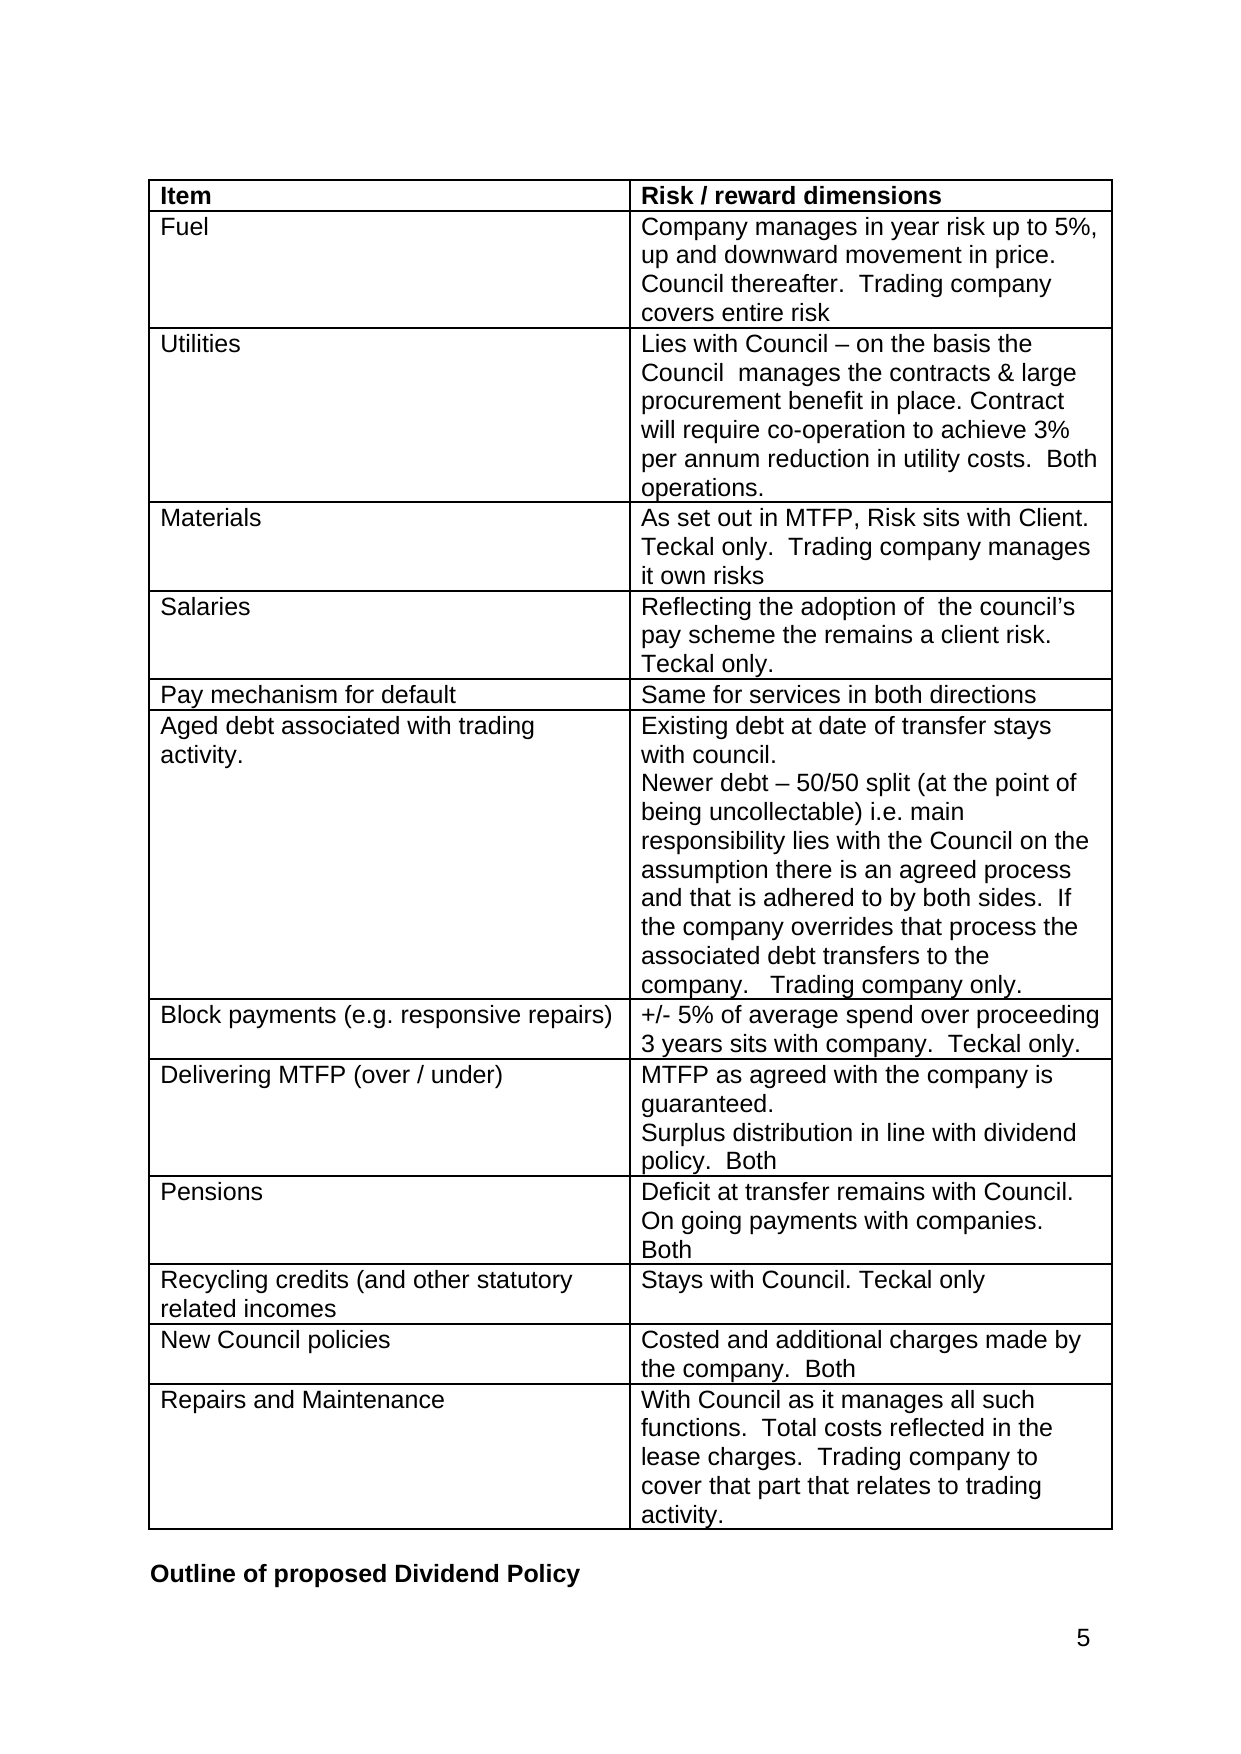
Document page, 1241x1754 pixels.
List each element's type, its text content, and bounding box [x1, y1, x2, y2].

table_cell Block payments (e.g. responsive repairs) [150, 1000, 629, 1058]
table_cell Deficit at transfer remains with Council. On going payments with companies. Both [631, 1177, 1111, 1263]
table_cell Costed and additional charges made by the company. Both [631, 1325, 1111, 1382]
table_cell Fuel [150, 212, 629, 327]
table_cell Recycling credits (and other statutory related incomes [150, 1265, 629, 1323]
table_cell Lies with Council – on the basis the Council manages the contracts & large procurement benefit in place. Contract will require co-operation to achieve 3% per annum reduction in utility costs. Both operations. [631, 329, 1111, 501]
table_cell Reflecting the adoption of the council’s pay scheme the remains a client risk. Teckal only. [631, 592, 1111, 678]
table_cell Aged debt associated with trading activity. [150, 711, 629, 998]
table_cell Existing debt at date of transfer stays with council. Newer debt – 50/50 split (at the point of being uncollectable) i.e. main responsibility lies with the Council on the assumption there is an agreed process and that is adhered to by both sides. If the company overrides that process the associated debt transfers to the company. Trading company only. [631, 711, 1111, 998]
table_cell Pensions [150, 1177, 629, 1263]
table_cell Utilities [150, 329, 629, 501]
text Outline of proposed Dividend Policy [150, 1559, 1090, 1588]
table_cell Delivering MTFP (over / under) [150, 1060, 629, 1175]
table_cell As set out in MTFP, Risk sits with Client. Teckal only. Trading company manages it own risks [631, 503, 1111, 589]
table_cell Materials [150, 503, 629, 589]
table_cell Stays with Council. Teckal only [631, 1265, 1111, 1323]
table_header Risk / reward dimensions [631, 181, 1111, 209]
table_cell With Council as it manages all such functions. Total costs reflected in the lease charges. Trading company to cover that part that relates to trading activity. [631, 1385, 1111, 1528]
table_cell Repairs and Maintenance [150, 1385, 629, 1528]
table_cell +/- 5% of average spend over proceeding 3 years sits with company. Teckal only. [631, 1000, 1111, 1058]
table_cell New Council policies [150, 1325, 629, 1382]
table_cell MTFP as agreed with the company is guaranteed. Surplus distribution in line with dividend policy. Both [631, 1060, 1111, 1175]
table_cell Pay mechanism for default [150, 680, 629, 709]
table_cell Salaries [150, 592, 629, 678]
table_header Item [150, 181, 629, 209]
table_cell Same for services in both directions [631, 680, 1111, 709]
table_cell Company manages in year risk up to 5%, up and downward movement in price. Council thereafter. Trading company covers entire risk [631, 212, 1111, 327]
